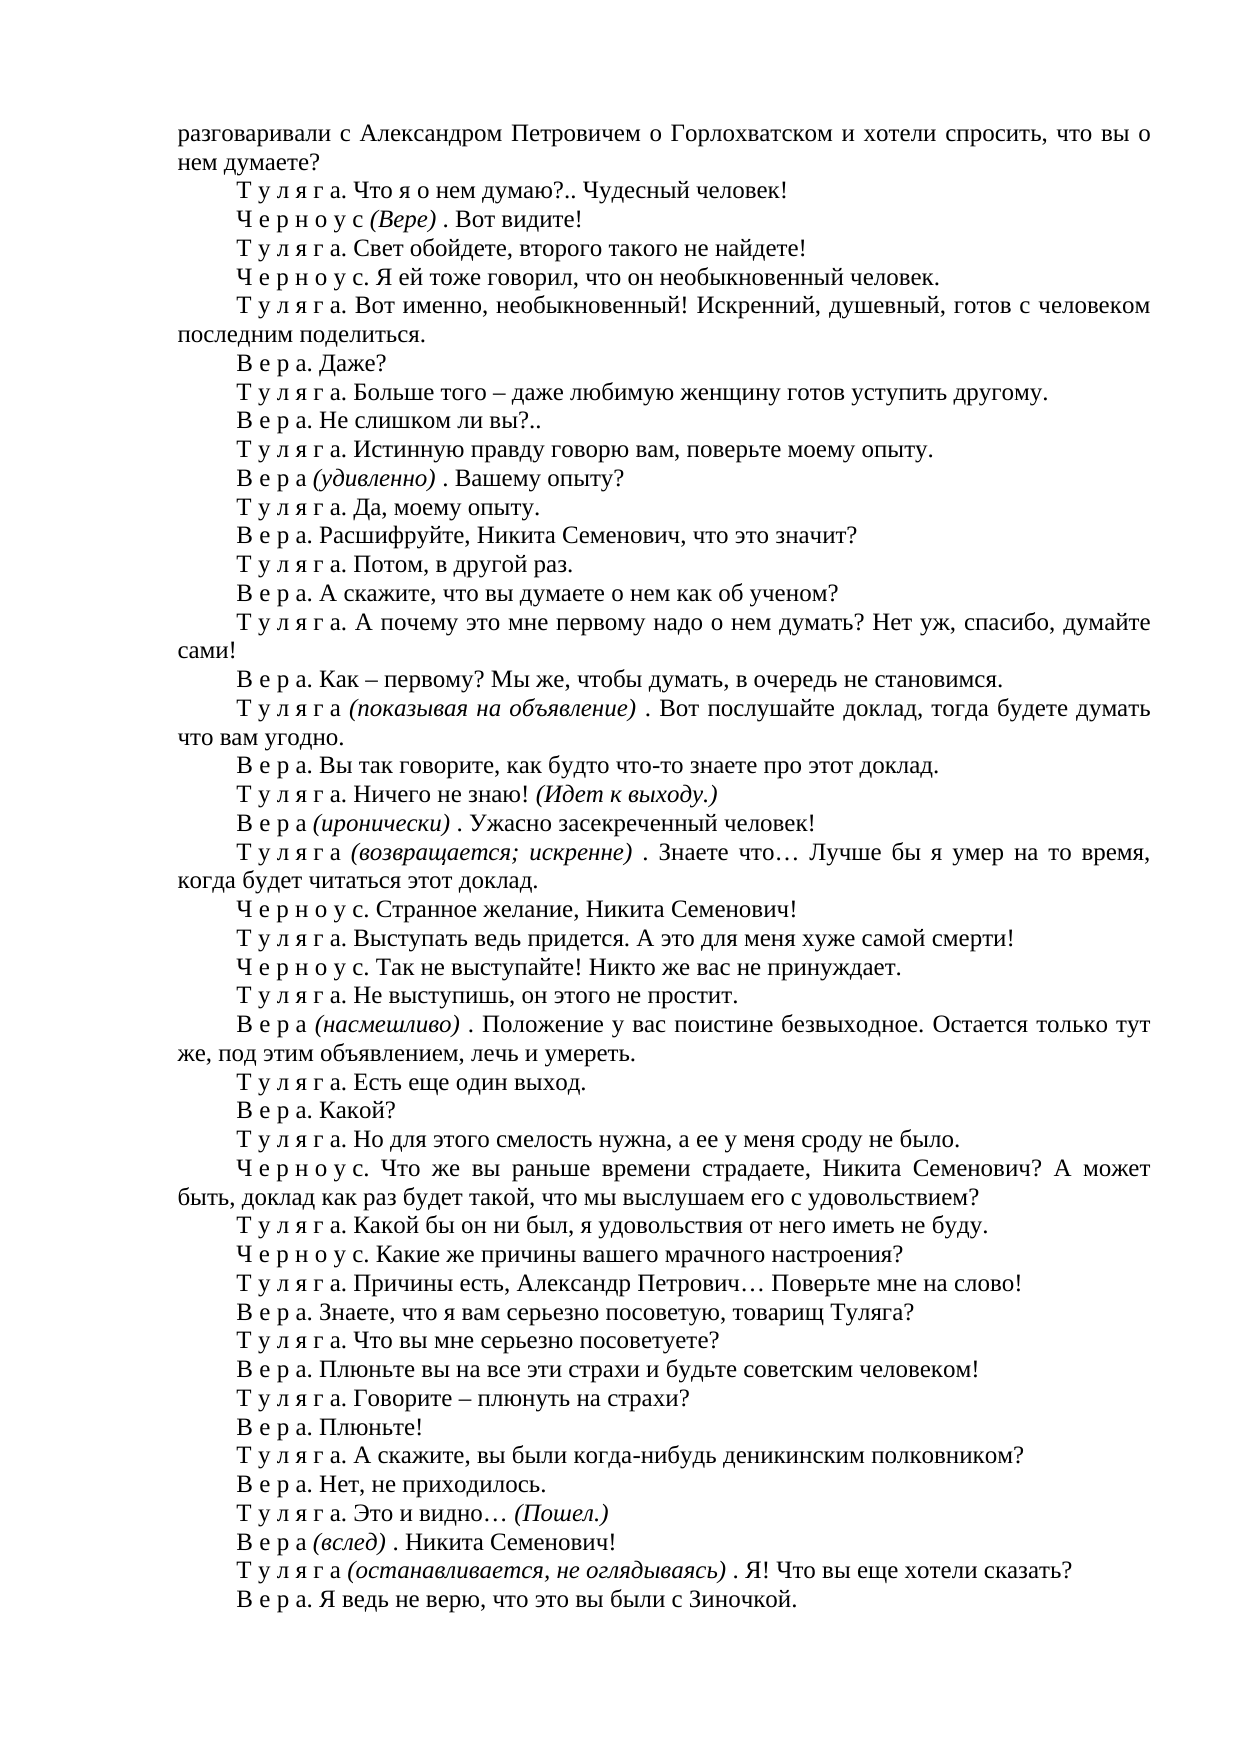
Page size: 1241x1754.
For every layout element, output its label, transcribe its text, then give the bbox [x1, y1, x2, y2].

text В е р а. Не слишком ли вы?.. [177, 406, 1152, 434]
text Т у л я г а. Истинную правду говорю вам, поверьте моему опыту. [177, 434, 1152, 463]
text Т у л я г а. Не выступишь, он этого не простит. [177, 981, 1152, 1009]
text Т у л я г а. А скажите, вы были когда-нибудь деникинским полковником? [177, 1441, 1152, 1469]
text В е р а. Как – первому? Мы же, чтобы думать, в очередь не становимся. [177, 664, 1152, 693]
text Ч е р н о у с. Я ей тоже говорил, что он необыкновенный человек. [177, 262, 1152, 291]
text В е р а. Вы так говорите, как будто что-то знаете про этот доклад. [177, 751, 1152, 779]
text Т у л я г а. Выступать ведь придется. А это для меня хуже самой смерти! [177, 923, 1152, 952]
text Т у л я г а. Но для этого смелость нужна, а ее у меня сроду не было. [177, 1124, 1152, 1153]
text Ч е р н о у с. Странное желание, Никита Семенович! [177, 894, 1152, 923]
text Т у л я г а. Потом, в другой раз. [177, 549, 1152, 578]
text В е р а. Расшифруйте, Никита Семенович, что это значит? [177, 521, 1152, 549]
text Т у л я г а (останавливается, не оглядываясь) . Я! Что вы еще хотели сказать? [177, 1556, 1152, 1584]
text Т у л я г а. Да, моему опыту. [177, 492, 1152, 521]
text Т у л я г а (показывая на объявление) . Вот послушайте доклад, тогда будете думать что вам угодно. [177, 693, 1152, 751]
text Т у л я г а. Есть еще один выход. [177, 1067, 1152, 1096]
text Ч е р н о у с. Какие же причины вашего мрачного настроения? [177, 1239, 1152, 1268]
text В е р а (удивленно) . Вашему опыту? [177, 463, 1152, 492]
text В е р а. А скажите, что вы думаете о нем как об ученом? [177, 578, 1152, 607]
text В е р а. Какой? [177, 1096, 1152, 1124]
text В е р а (вслед) . Никита Семенович! [177, 1527, 1152, 1556]
text В е р а. Я ведь не верю, что это вы были с Зиночкой. [177, 1584, 1152, 1613]
text Ч е р н о у с (Вере) . Вот видите! [177, 204, 1152, 233]
text В е р а (насмешливо) . Положение у вас поистине безвыходное. Остается только тут же, под этим объявлением, лечь и умереть. [177, 1009, 1152, 1067]
text В е р а. Плюньте вы на все эти страхи и будьте советским человеком! [177, 1354, 1152, 1383]
text Т у л я г а. Какой бы он ни был, я удовольствия от него иметь не буду. [177, 1211, 1152, 1239]
text Т у л я г а. Больше того – даже любимую женщину готов уступить другому. [177, 377, 1152, 406]
text Т у л я г а (возвращается; искренне) . Знаете что… Лучше бы я умер на то время, когда будет читаться этот доклад. [177, 837, 1152, 894]
text В е р а. Нет, не приходилось. [177, 1469, 1152, 1498]
text Т у л я г а. Что я о нем думаю?.. Чудесный человек! [177, 176, 1152, 204]
text В е р а (иронически) . Ужасно засекреченный человек! [177, 808, 1152, 837]
text Ч е р н о у с. Что же вы раньше времени страдаете, Никита Семенович? А может быть, доклад как раз будет такой, что мы выслушаем его с удовольствием? [177, 1153, 1152, 1211]
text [177, 118, 1152, 176]
text Т у л я г а. А почему это мне первому надо о нем думать? Нет уж, спасибо, думайте сами! [177, 607, 1152, 664]
text Т у л я г а. Что вы мне серьезно посоветуете? [177, 1326, 1152, 1354]
text Т у л я г а. Это и видно… (Пошел.) [177, 1498, 1152, 1527]
text Т у л я г а. Вот именно, необыкновенный! Искренний, душевный, готов с человеком последним поделиться. [177, 291, 1152, 348]
text Т у л я г а. Причины есть, Александр Петрович… Поверьте мне на слово! [177, 1268, 1152, 1297]
text В е р а. Знаете, что я вам серьезно посоветую, товарищ Туляга? [177, 1297, 1152, 1326]
text Т у л я г а. Свет обойдете, второго такого не найдете! [177, 233, 1152, 262]
text В е р а. Даже? [177, 348, 1152, 377]
text Т у л я г а. Говорите – плюнуть на страхи? [177, 1383, 1152, 1412]
text Ч е р н о у с. Так не выступайте! Никто же вас не принуждает. [177, 952, 1152, 981]
text Т у л я г а. Ничего не знаю! (Идет к выходу.) [177, 779, 1152, 808]
text В е р а. Плюньте! [177, 1412, 1152, 1441]
